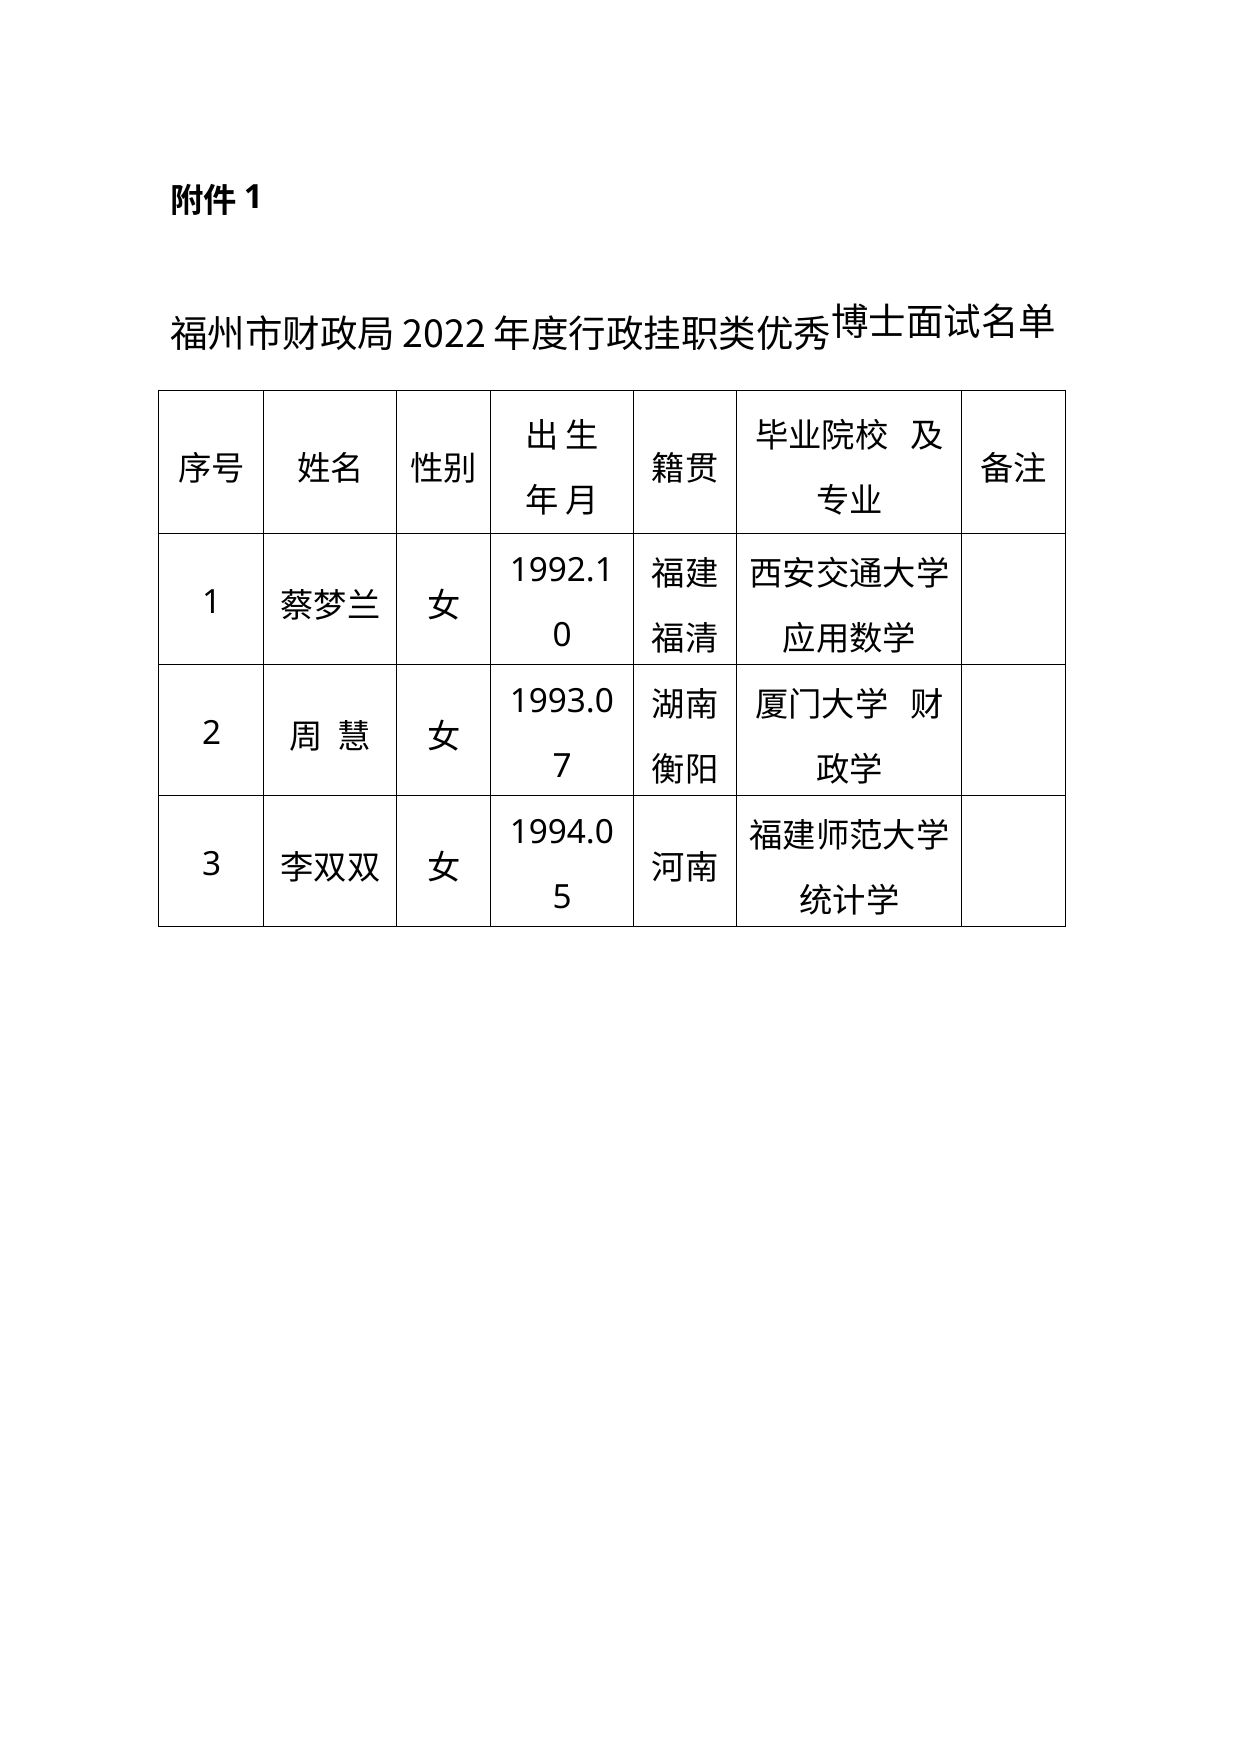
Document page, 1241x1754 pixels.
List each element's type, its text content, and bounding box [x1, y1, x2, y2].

table_cell 福建福清 [634, 534, 736, 664]
table_cell 女 [397, 665, 490, 795]
table_cell 周 慧 [264, 665, 396, 795]
table_header 籍贯 [634, 391, 736, 533]
table_header 毕业院校 及专业 [737, 391, 961, 533]
table_cell 李双双 [264, 796, 396, 926]
table_header 备注 [962, 391, 1065, 533]
table_cell 2 [159, 665, 263, 795]
table_cell 湖南衡阳 [634, 665, 736, 795]
table_cell 福建师范大学统计学 [737, 796, 961, 926]
table_cell 河南 [634, 796, 736, 926]
table_cell 女 [397, 796, 490, 926]
table_cell [962, 796, 1065, 926]
table_cell 女 [397, 534, 490, 664]
table_header 姓名 [264, 391, 396, 533]
table_cell 3 [159, 796, 263, 926]
table_cell [962, 534, 1065, 664]
text 福州市财政局2022年度行政挂职类优秀博士面试名单 [170, 292, 1076, 389]
table_header 出 生 年 月 [491, 391, 633, 533]
table_cell 1994.05 [491, 796, 633, 926]
table_cell 厦门大学 财政学 [737, 665, 961, 795]
table_cell 1993.07 [491, 665, 633, 795]
table_cell 蔡梦兰 [264, 534, 396, 664]
table_cell 西安交通大学 应用数学 [737, 534, 961, 664]
table_cell 1 [159, 534, 263, 664]
table_cell 1992.10 [491, 534, 633, 664]
table_cell [962, 665, 1065, 795]
table_header 性别 [397, 391, 490, 533]
text 附件1 [170, 162, 1076, 227]
table_header 序号 [159, 391, 263, 533]
